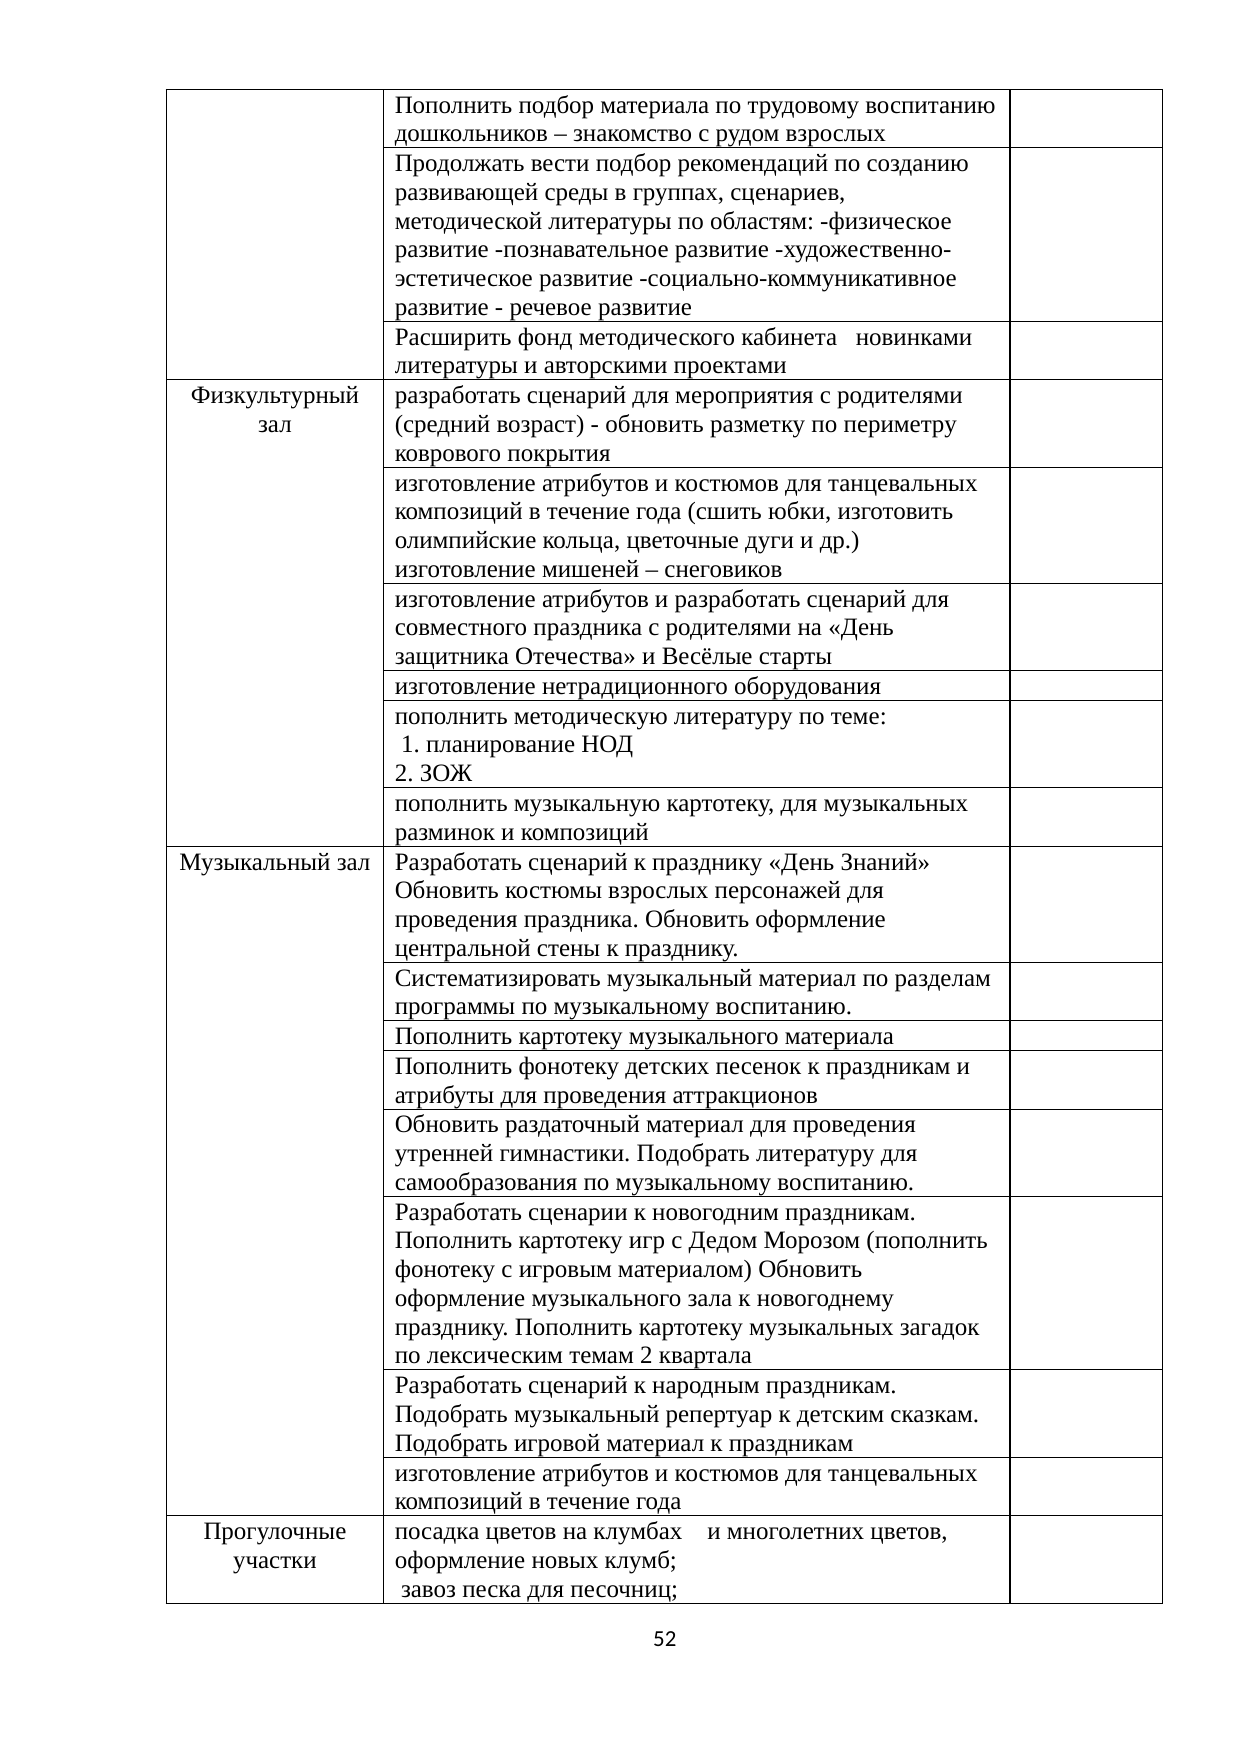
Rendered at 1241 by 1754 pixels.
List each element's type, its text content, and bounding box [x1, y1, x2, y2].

table_cell [1011, 1370, 1162, 1457]
table_cell изготовление нетрадиционного оборудования [384, 671, 1009, 700]
table_cell [1011, 1516, 1162, 1602]
table_cell Расширить фонд методического кабинета новинками литературы и авторскими проектами [384, 322, 1009, 379]
table_cell [1011, 671, 1162, 700]
table_cell [1011, 1110, 1162, 1196]
table_cell [1011, 847, 1162, 962]
table_cell Пополнить картотеку музыкального материала [384, 1021, 1009, 1050]
table_cell [1011, 584, 1162, 670]
table_cell Пополнить фонотеку детских песенок к праздникам и атрибуты для проведения аттракционов [384, 1051, 1009, 1108]
table_cell [1011, 1051, 1162, 1108]
table_cell изготовление атрибутов и разработать сценарий для совместного праздника с родителями на «День защитника Отечества» и Весёлые старты [384, 584, 1009, 670]
table_cell пополнить музыкальную картотеку, для музыкальных разминок и композиций [384, 788, 1009, 846]
table_cell Прогулочные участки [167, 1516, 383, 1602]
table_cell пополнить методическую литературу по теме: 1. планирование НОД 2. ЗОЖ [384, 701, 1009, 787]
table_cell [384, 1516, 1009, 1602]
table_cell Обновить раздаточный материал для проведения утренней гимнастики. Подобрать литературу для самообразования по музыкальному воспитанию. [384, 1110, 1009, 1196]
table_cell [1011, 468, 1162, 583]
table_cell изготовление атрибутов и костюмов для танцевальных композиций в течение года [384, 1458, 1009, 1515]
table_cell [1011, 788, 1162, 846]
table_cell [1011, 1197, 1162, 1369]
table_cell [1011, 148, 1162, 321]
table_cell Разработать сценарий к празднику «День Знаний» Обновить костюмы взрослых персонажей для проведения праздника. Обновить оформление центральной стены к празднику. [384, 847, 1009, 962]
table_cell Систематизировать музыкальный материал по разделам программы по музыкальному воспитанию. [384, 963, 1009, 1020]
table_cell [1011, 1458, 1162, 1515]
table_cell [1011, 963, 1162, 1020]
table_cell Пополнить подбор материала по трудовому воспитанию дошкольников – знакомство с рудом взрослых [384, 90, 1009, 147]
table_cell Музыкальный зал [167, 847, 383, 1515]
table_cell разработать сценарий для мероприятия с родителями (средний возраст) - обновить разметку по периметру коврового покрытия [384, 380, 1009, 467]
table_cell Продолжать вести подбор рекомендаций по созданию развивающей среды в группах, сценариев, методической литературы по областям: -физическое развитие -познавательное развитие -художественно-эстетическое развитие -социально-коммуникативное развитие - речевое развитие [384, 148, 1009, 321]
table_cell Физкультурный зал [167, 380, 383, 846]
table_cell Разработать сценарии к новогодним праздникам. Пополнить картотеку игр с Дедом Морозом (пополнить фонотеку с игровым материалом) Обновить оформление музыкального зала к новогоднему празднику. Пополнить картотеку музыкальных загадок по лексическим темам 2 квартала [384, 1197, 1009, 1369]
table_cell [1011, 380, 1162, 467]
table_cell [1011, 1021, 1162, 1050]
table_cell изготовление атрибутов и костюмов для танцевальных композиций в течение года (сшить юбки, изготовить олимпийские кольца, цветочные дуги и др.) изготовление мишеней – снеговиков [384, 468, 1009, 583]
table_cell Разработать сценарий к народным праздникам. Подобрать музыкальный репертуар к детским сказкам. Подобрать игровой материал к праздникам [384, 1370, 1009, 1457]
table_cell [1011, 322, 1162, 379]
table_cell [1011, 701, 1162, 787]
table_cell [1011, 90, 1162, 147]
